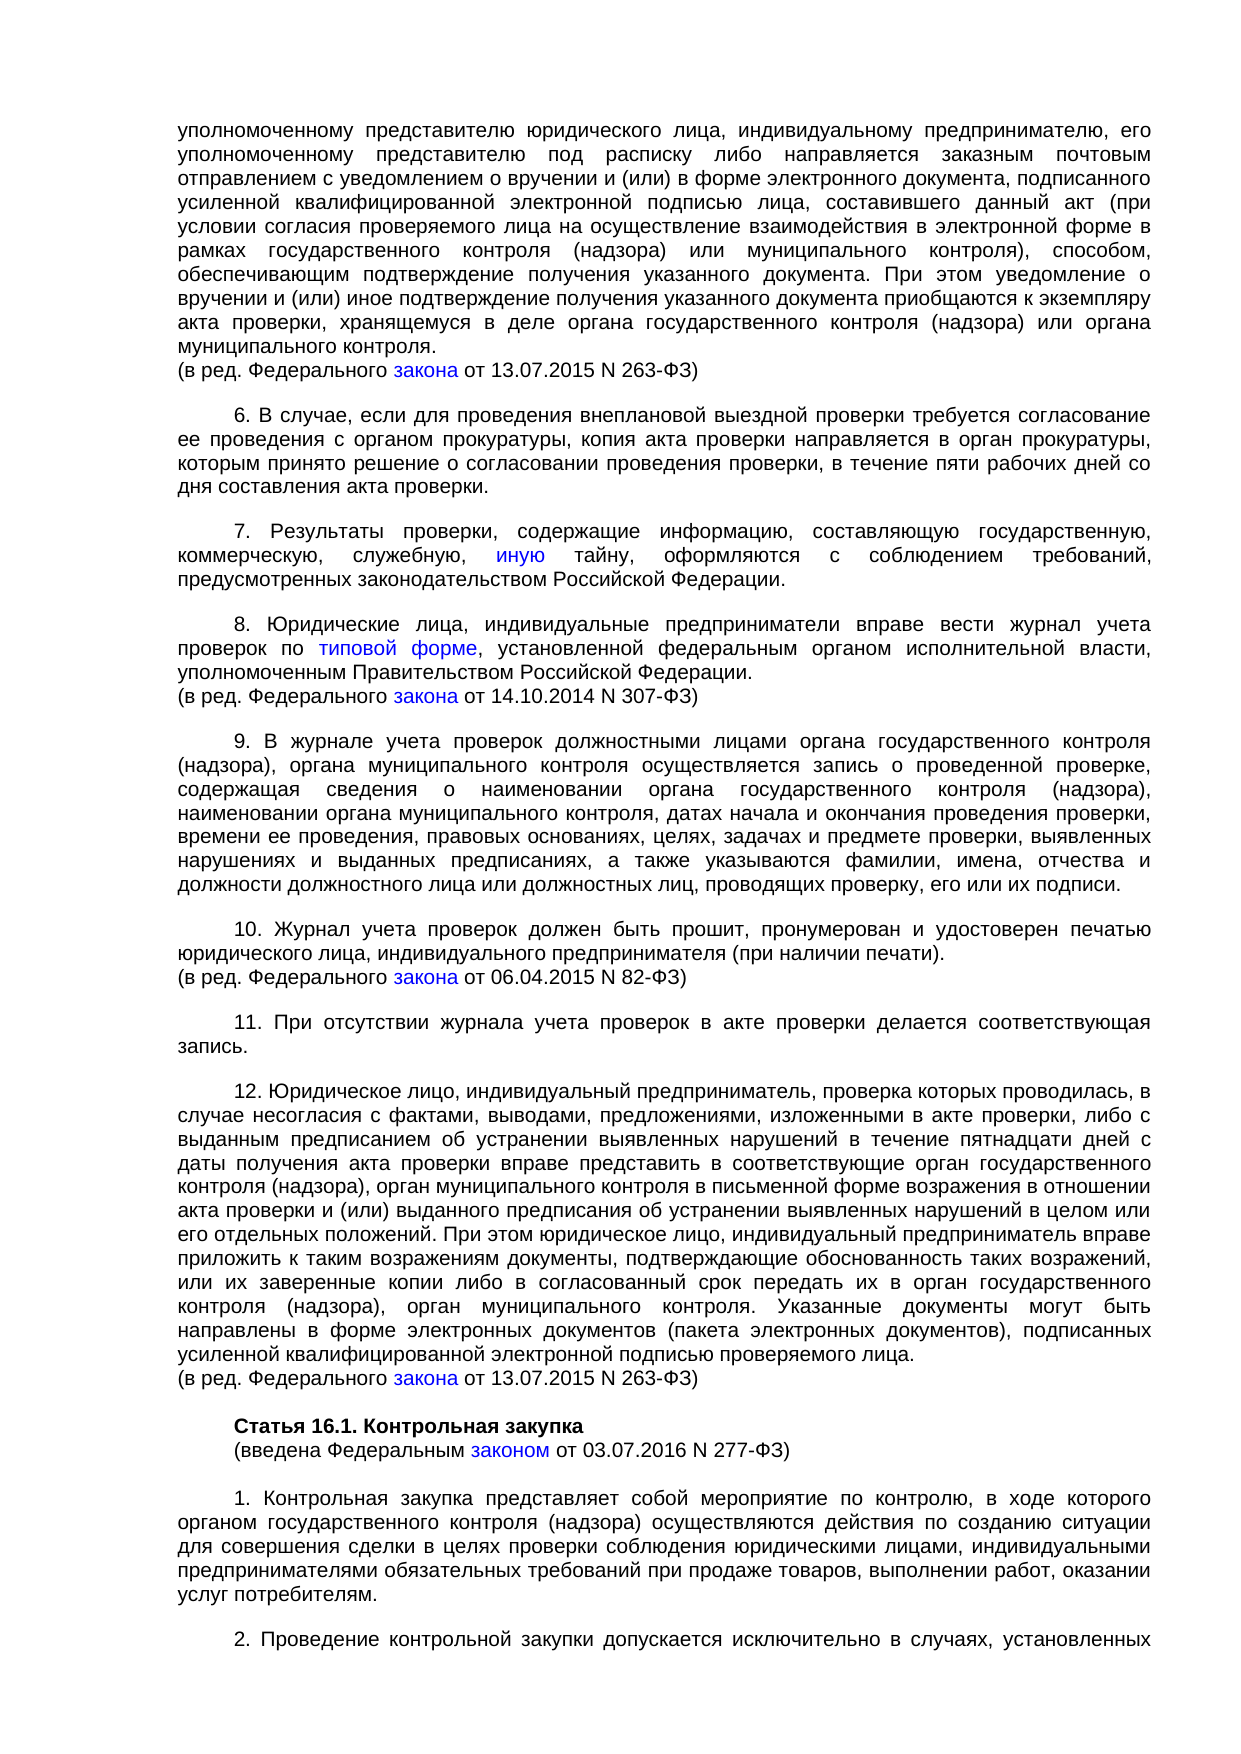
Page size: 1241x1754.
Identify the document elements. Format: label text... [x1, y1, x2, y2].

text 10. Журнал учета проверок должен быть прошит, пронумерован и удостоверен печатью юридического лица, индивидуального предпринимателя (при наличии печати). [177, 917, 1152, 965]
text 12. Юридическое лицо, индивидуальный предприниматель, проверка которых проводилась, в случае несогласия с фактами, выводами, предложениями, изложенными в акте проверки, либо с выданным предписанием об устранении выявленных нарушений в течение пятнадцати дней с даты получения акта проверки вправе представить в соответствующие орган государственного контроля (надзора), орган муниципального контроля в письменной форме возражения в отношении акта проверки и (или) выданного предписания об устранении выявленных нарушений в целом или его отдельных положений. При этом юридическое лицо, индивидуальный предприниматель вправе приложить к таким возражениям документы, подтверждающие обоснованность таких возражений, или их заверенные копии либо в согласованный срок передать их в орган государственного контроля (надзора), орган муниципального контроля. Указанные документы могут быть направлены в форме электронных документов (пакета электронных документов), подписанных усиленной квалифицированной электронной подписью проверяемого лица. [177, 1078, 1152, 1366]
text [177, 1626, 1152, 1650]
text (в ред. Федерального закона от 13.07.2015 N 263-ФЗ) [177, 1366, 1152, 1390]
text (в ред. Федерального закона от 06.04.2015 N 82-ФЗ) [177, 965, 1152, 989]
text (введена Федеральным законом от 03.07.2016 N 277-ФЗ) [177, 1438, 1152, 1462]
text (в ред. Федерального закона от 14.10.2014 N 307-ФЗ) [177, 684, 1152, 708]
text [177, 118, 1152, 358]
text (в ред. Федерального закона от 13.07.2015 N 263-ФЗ) [177, 358, 1152, 382]
title Статья 16.1. Контрольная закупка [177, 1414, 1152, 1438]
text 6. В случае, если для проведения внеплановой выездной проверки требуется согласование ее проведения с органом прокуратуры, копия акта проверки направляется в орган прокуратуры, которым принято решение о согласовании проведения проверки, в течение пяти рабочих дней со дня составления акта проверки. [177, 402, 1152, 498]
text 8. Юридические лица, индивидуальные предприниматели вправе вести журнал учета проверок по типовой форме, установленной федеральным органом исполнительной власти, уполномоченным Правительством Российской Федерации. [177, 612, 1152, 684]
text 9. В журнале учета проверок должностными лицами органа государственного контроля (надзора), органа муниципального контроля осуществляется запись о проведенной проверке, содержащая сведения о наименовании органа государственного контроля (надзора), наименовании органа муниципального контроля, датах начала и окончания проведения проверки, времени ее проведения, правовых основаниях, целях, задачах и предмете проверки, выявленных нарушениях и выданных предписаниях, а также указываются фамилии, имена, отчества и должности должностного лица или должностных лиц, проводящих проверку, его или их подписи. [177, 728, 1152, 896]
text 7. Результаты проверки, содержащие информацию, составляющую государственную, коммерческую, служебную, иную тайну, оформляются с соблюдением требований, предусмотренных законодательством Российской Федерации. [177, 519, 1152, 591]
text 1. Контрольная закупка представляет собой мероприятие по контролю, в ходе которого органом государственного контроля (надзора) осуществляются действия по созданию ситуации для совершения сделки в целях проверки соблюдения юридическими лицами, индивидуальными предпринимателями обязательных требований при продаже товаров, выполнении работ, оказании услуг потребителям. [177, 1486, 1152, 1606]
text 11. При отсутствии журнала учета проверок в акте проверки делается соответствующая запись. [177, 1010, 1152, 1058]
